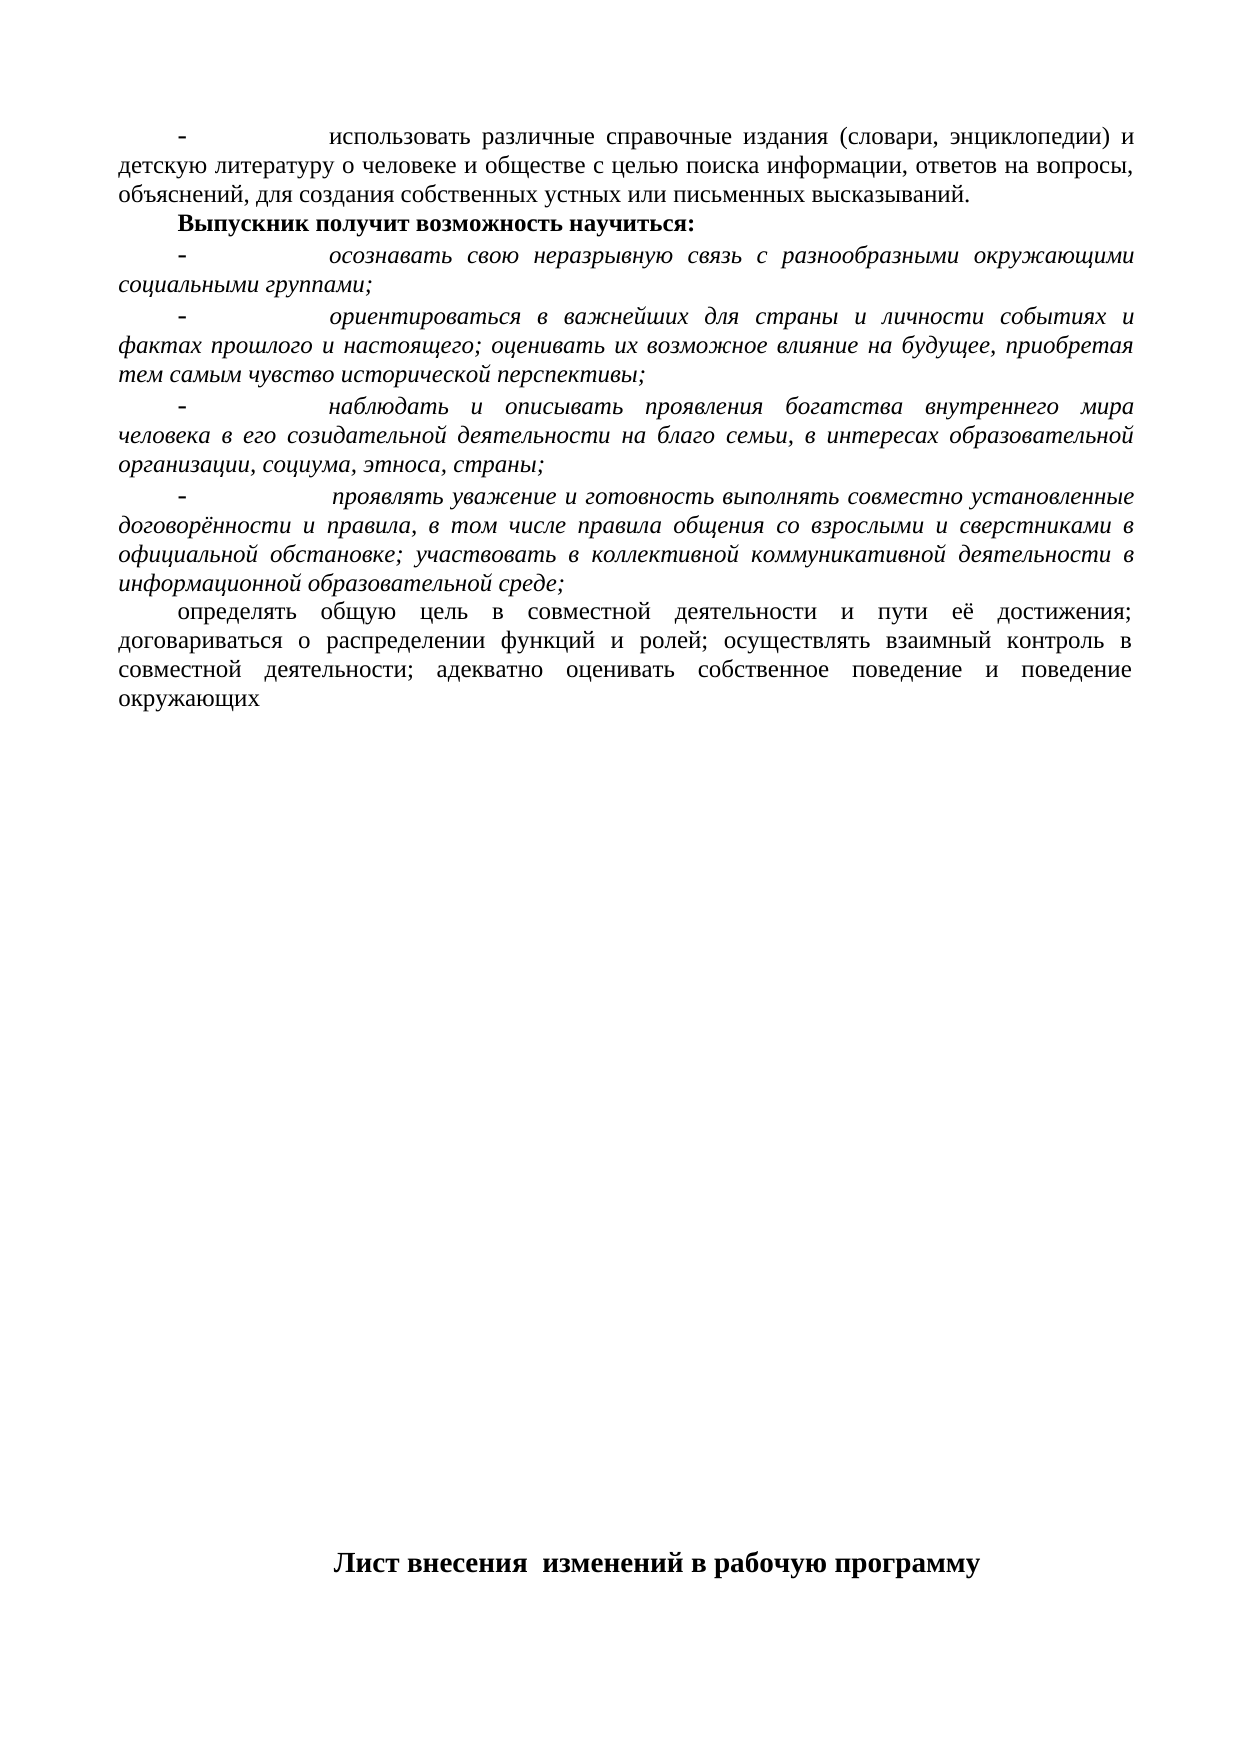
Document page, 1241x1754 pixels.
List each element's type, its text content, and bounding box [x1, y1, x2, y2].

list использовать различные справочные издания (словари, энциклопедии) и детскую литературу о человеке и обществе с целью поиска информации, ответов на вопросы, объяснений, для создания собственных устных или письменных высказываний. [118, 118, 1135, 208]
list осознавать свою неразрывную связь с разнообразными окружающими социальными группами; [118, 237, 1135, 298]
text Выпускник получит возможность научиться: [118, 208, 1137, 237]
list проявлять уважение и готовность выполнять совместно установленные договорённости и правила, в том числе правила общения со взрослыми и сверстниками в официальной обстановке; участвовать в коллективной коммуникативной деятельности в информационной образовательной среде; [118, 478, 1135, 596]
text определять общую цель в совместной деятельности и пути её достижения; договариваться о распределении функций и ролей; осуществлять взаимный контроль в совместной деятельности; адекватно оценивать собственное поведение и поведение окружающих [118, 596, 1133, 711]
list ориентироваться в важнейших для страны и личности событиях и фактах прошлого и настоящего; оценивать их возможное влияние на будущее, приобретая тем самым чувство исторической перспективы; [118, 298, 1135, 388]
text Лист внесения изменений в рабочую программу [118, 1545, 1137, 1579]
list наблюдать и описывать проявления богатства внутреннего мира человека в его созидательной деятельности на благо семьи, в интересах образовательной организации, социума, этноса, страны; [118, 388, 1135, 478]
